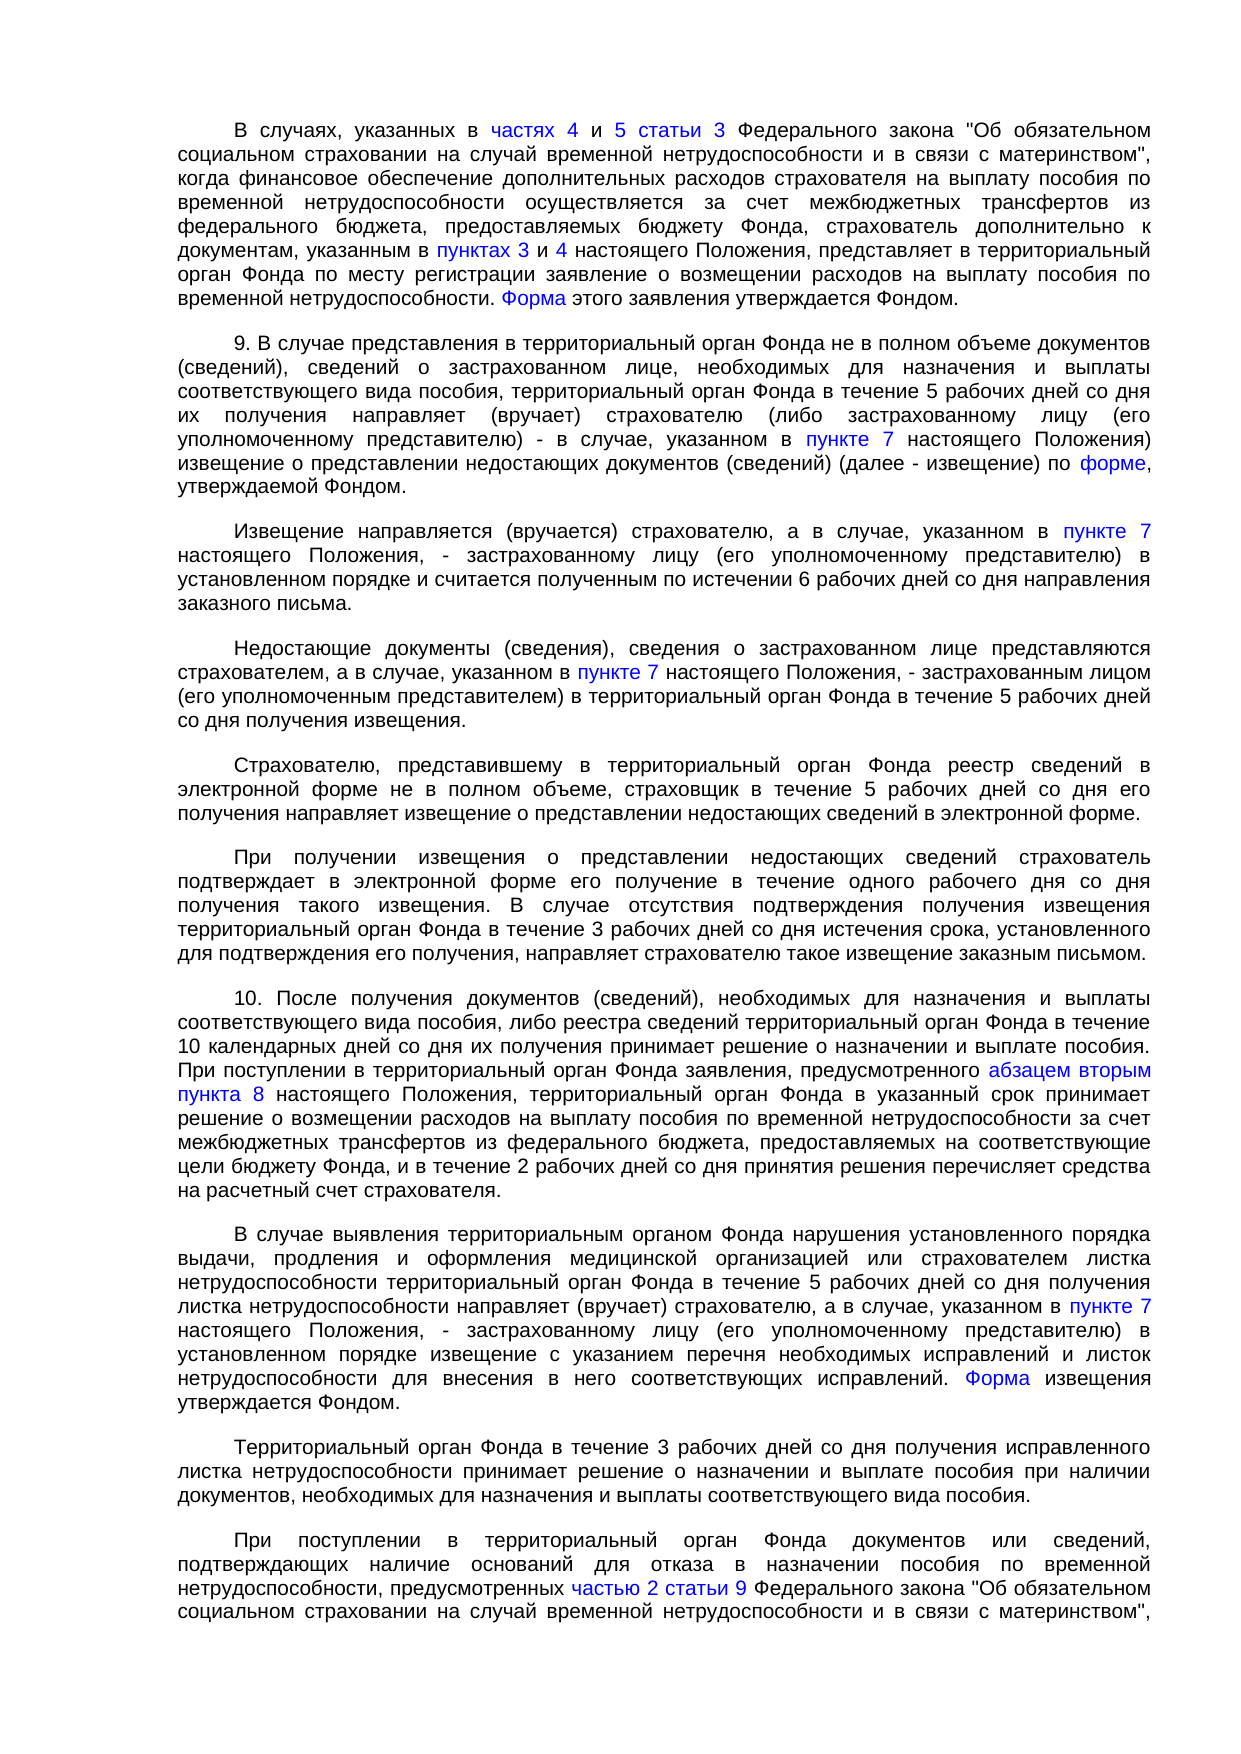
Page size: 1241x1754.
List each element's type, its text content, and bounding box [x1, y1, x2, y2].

text 9. В случае представления в территориальный орган Фонда не в полном объеме документов (сведений), сведений о застрахованном лице, необходимых для назначения и выплаты соответствующего вида пособия, территориальный орган Фонда в течение 5 рабочих дней со дня их получения направляет (вручает) страхователю (либо застрахованному лицу (его уполномоченному представителю) - в случае, указанном в пункте 7 настоящего Положения) извещение о представлении недостающих документов (сведений) (далее - извещение) по форме, утверждаемой Фондом. [177, 331, 1152, 498]
text Страхователю, представившему в территориальный орган Фонда реестр сведений в электронной форме не в полном объеме, страховщик в течение 5 рабочих дней со дня его получения направляет извещение о представлении недостающих сведений в электронной форме. [177, 752, 1152, 824]
text Недостающие документы (сведения), сведения о застрахованном лице представляются страхователем, а в случае, указанном в пункте 7 настоящего Положения, - застрахованным лицом (его уполномоченным представителем) в территориальный орган Фонда в течение 5 рабочих дней со дня получения извещения. [177, 636, 1152, 732]
text Извещение направляется (вручается) страхователю, а в случае, указанном в пункте 7 настоящего Положения, - застрахованному лицу (его уполномоченному представителю) в установленном порядке и считается полученным по истечении 6 рабочих дней со дня направления заказного письма. [177, 519, 1152, 615]
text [177, 1527, 1152, 1623]
text В случаях, указанных в частях 4 и 5 статьи 3 Федерального закона "Об обязательном социальном страховании на случай временной нетрудоспособности и в связи с материнством", когда финансовое обеспечение дополнительных расходов страхователя на выплату пособия по временной нетрудоспособности осуществляется за счет межбюджетных трансфертов из федерального бюджета, предоставляемых бюджету Фонда, страхователь дополнительно к документам, указанным в пунктах 3 и 4 настоящего Положения, представляет в территориальный орган Фонда по месту регистрации заявление о возмещении расходов на выплату пособия по временной нетрудоспособности. Форма этого заявления утверждается Фондом. [177, 118, 1152, 310]
text 10. После получения документов (сведений), необходимых для назначения и выплаты соответствующего вида пособия, либо реестра сведений территориальный орган Фонда в течение 10 календарных дней со дня их получения принимает решение о назначении и выплате пособия. При поступлении в территориальный орган Фонда заявления, предусмотренного абзацем вторым пункта 8 настоящего Положения, территориальный орган Фонда в указанный срок принимает решение о возмещении расходов на выплату пособия по временной нетрудоспособности за счет межбюджетных трансфертов из федерального бюджета, предоставляемых на соответствующие цели бюджету Фонда, и в течение 2 рабочих дней со дня принятия решения перечисляет средства на расчетный счет страхователя. [177, 986, 1152, 1201]
text При получении извещения о представлении недостающих сведений страхователь подтверждает в электронной форме его получение в течение одного рабочего дня со дня получения такого извещения. В случае отсутствия подтверждения получения извещения территориальный орган Фонда в течение 3 рабочих дней со дня истечения срока, установленного для подтверждения его получения, направляет страхователю такое извещение заказным письмом. [177, 845, 1152, 965]
text В случае выявления территориальным органом Фонда нарушения установленного порядка выдачи, продления и оформления медицинской организацией или страхователем листка нетрудоспособности территориальный орган Фонда в течение 5 рабочих дней со дня получения листка нетрудоспособности направляет (вручает) страхователю, а в случае, указанном в пункте 7 настоящего Положения, - застрахованному лицу (его уполномоченному представителю) в установленном порядке извещение с указанием перечня необходимых исправлений и листок нетрудоспособности для внесения в него соответствующих исправлений. Форма извещения утверждается Фондом. [177, 1222, 1152, 1414]
text Территориальный орган Фонда в течение 3 рабочих дней со дня получения исправленного листка нетрудоспособности принимает решение о назначении и выплате пособия при наличии документов, необходимых для назначения и выплаты соответствующего вида пособия. [177, 1435, 1152, 1507]
